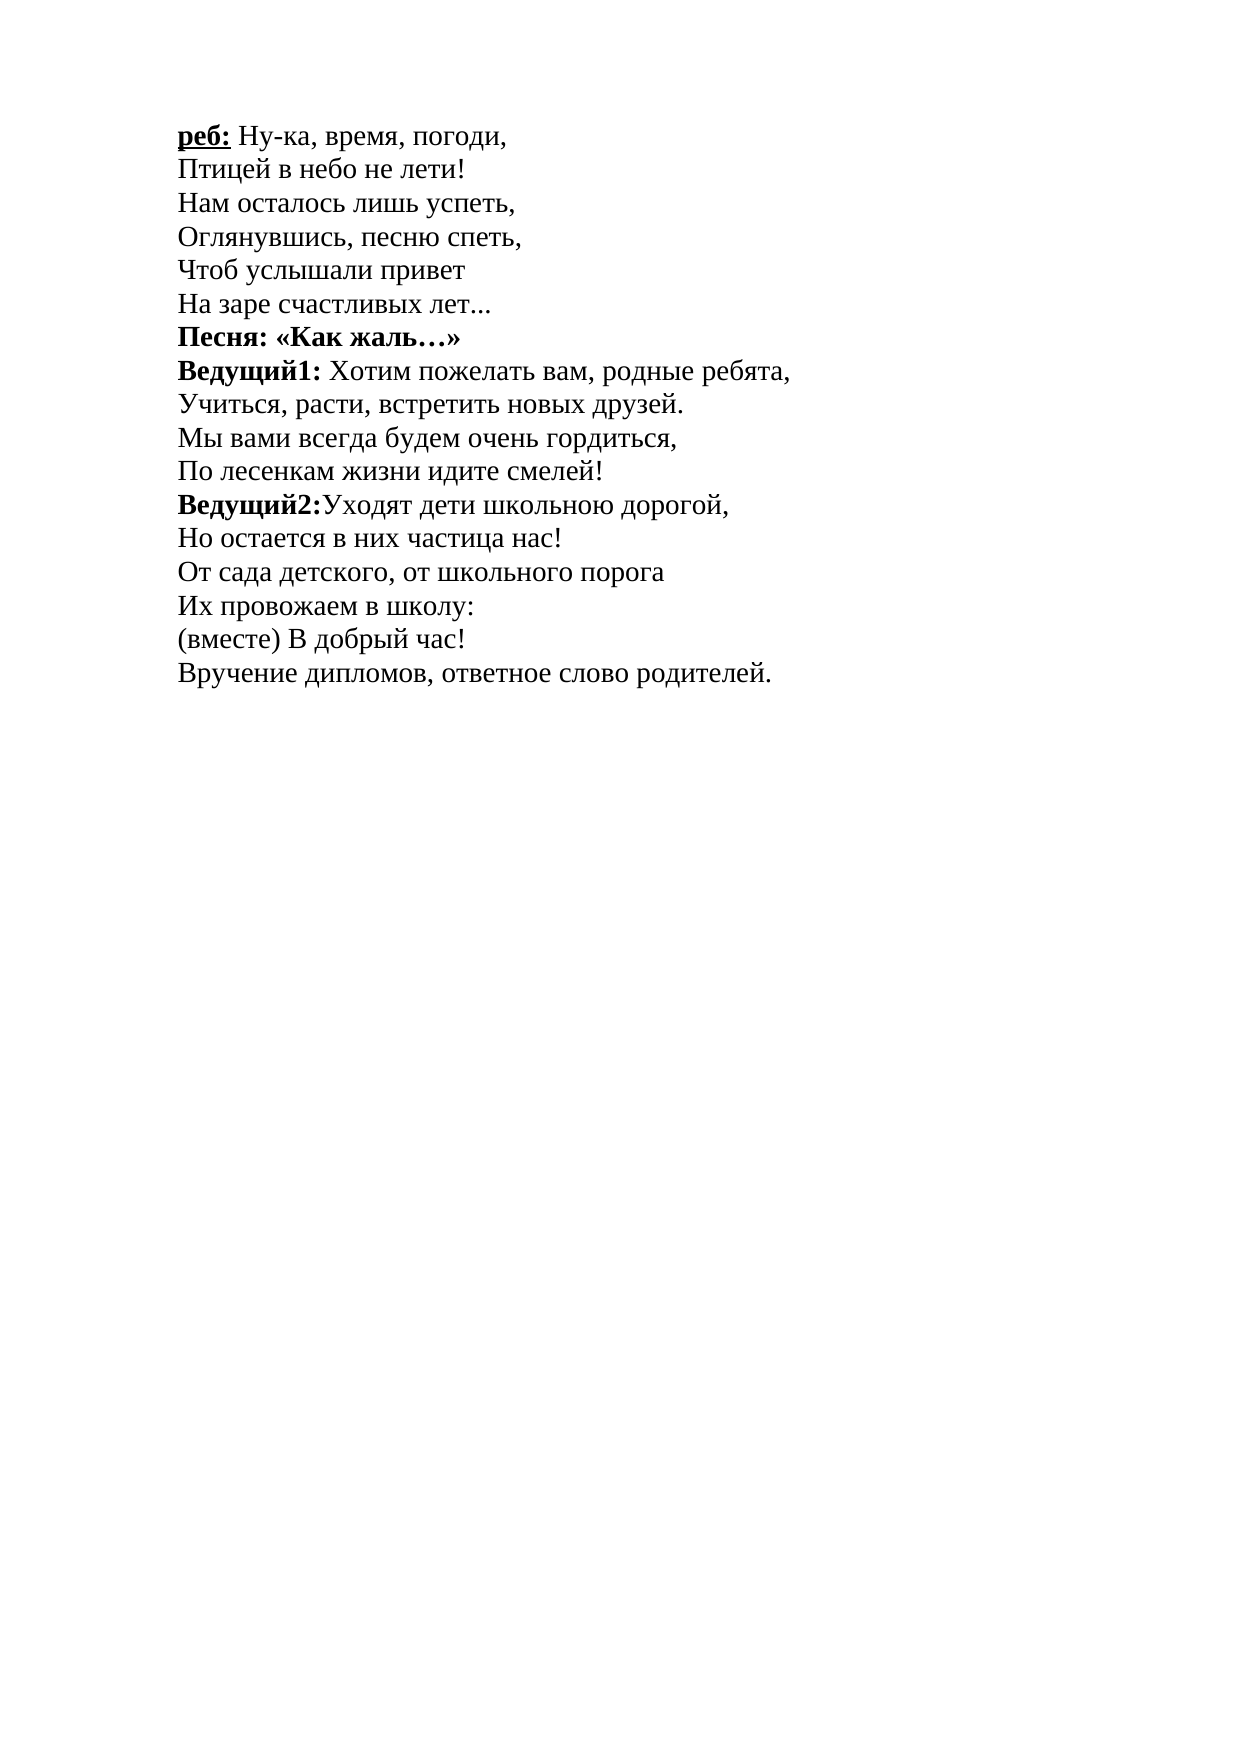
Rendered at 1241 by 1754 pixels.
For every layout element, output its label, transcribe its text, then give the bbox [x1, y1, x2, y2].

text Мы вами всегда будем очень гордиться, [177, 420, 1122, 453]
text Песня: «Как жаль…» [177, 319, 1122, 353]
text Птицей в небо не лети! [177, 152, 1122, 185]
text Нам осталось лишь успеть, [177, 185, 1122, 219]
text На заре счастливых лет... [177, 286, 1122, 319]
text Ведущий2:Уходят дети школьною дорогой, [177, 487, 1122, 521]
text реб: Ну-ка, время, погоди, [177, 118, 1122, 152]
text Чтоб услышали привет [177, 252, 1122, 286]
text Но остается в них частица нас! [177, 521, 1122, 554]
text (вместе) В добрый час! [177, 621, 1122, 655]
text Оглянувшись, песню спеть, [177, 219, 1122, 252]
text От сада детского, от школьного порога [177, 554, 1122, 588]
text Учиться, расти, встретить новых друзей. [177, 386, 1122, 420]
text Их провожаем в школу: [177, 588, 1122, 621]
text Ведущий1: Хотим пожелать вам, родные ребята, [177, 353, 1122, 386]
text Вручение дипломов, ответное слово родителей. [177, 655, 1122, 688]
text По лесенкам жизни идите смелей! [177, 453, 1122, 487]
